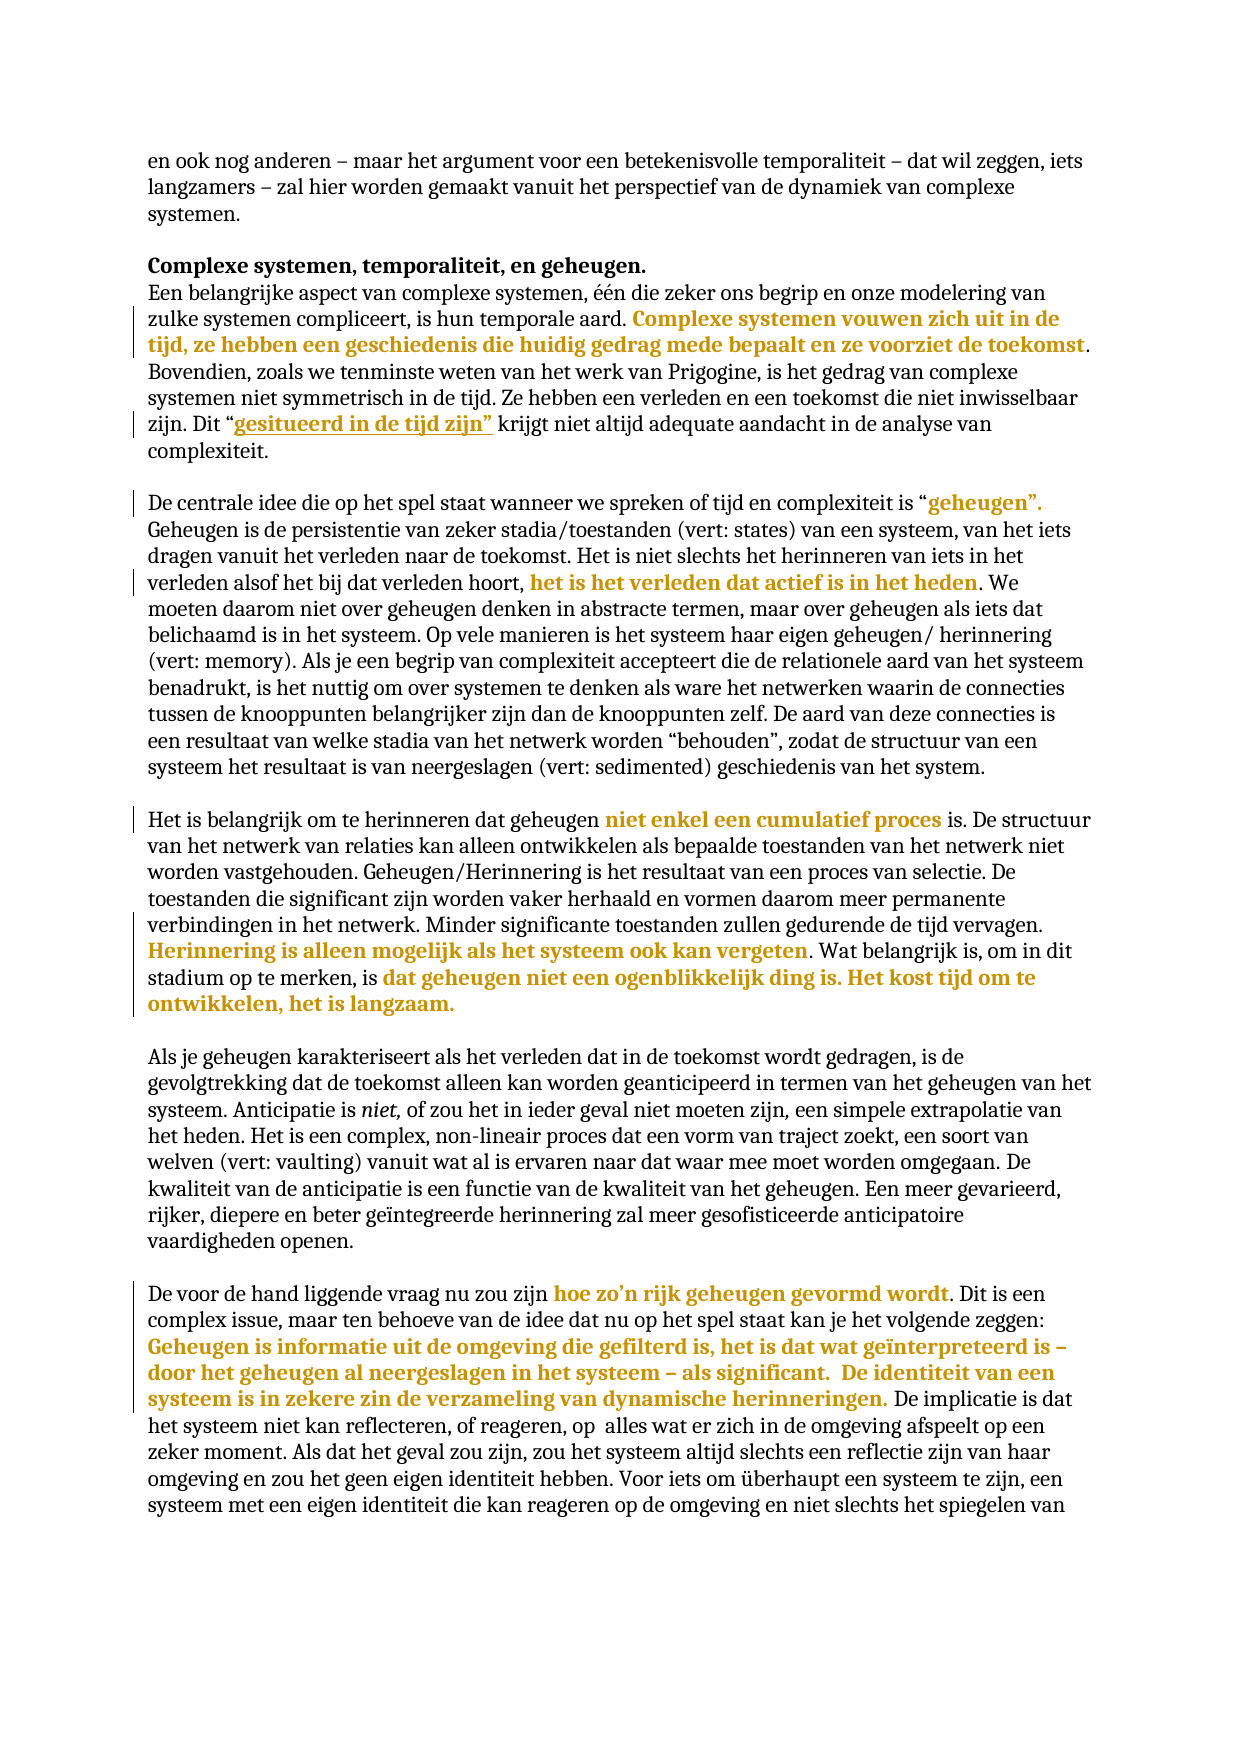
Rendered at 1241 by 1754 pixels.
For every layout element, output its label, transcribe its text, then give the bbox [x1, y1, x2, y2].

text Het is belangrijk om te herinneren dat geheugen niet enkel een cumulatief proces is. De structuur van het netwerk van relaties kan alleen ontwikkelen als bepaalde toestanden van het netwerk niet worden vastgehouden. Geheugen/Herinnering is het resultaat van een proces van selectie. De toestanden die significant zijn worden vaker herhaald en vormen daarom meer permanente verbindingen in het netwerk. Minder significante toestanden zullen gedurende de tijd vervagen. Herinnering is alleen mogelijk als het systeem ook kan vergeten. Wat belangrijk is, om in dit stadium op te merken, is dat geheugen niet een ogenblikkelijk ding is. Het kost tijd om te ontwikkelen, het is langzaam. [148, 806, 1093, 1017]
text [148, 148, 1093, 227]
text Als je geheugen karakteriseert als het verleden dat in de toekomst wordt gedragen, is de gevolgtrekking dat de toekomst alleen kan worden geanticipeerd in termen van het geheugen van het systeem. Anticipatie is niet, of zou het in ieder geval niet moeten zijn, een simpele extrapolatie van het heden. Het is een complex, non-lineair proces dat een vorm van traject zoekt, een soort van welven (vert: vaulting) vanuit wat al is ervaren naar dat waar mee moet worden omgegaan. De kwaliteit van de anticipatie is een functie van de kwaliteit van het geheugen. Een meer gevarieerd, rijker, diepere en beter geïntegreerde herinnering zal meer gesofisticeerde anticipatoire vaardigheden openen. [148, 1044, 1093, 1254]
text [148, 1281, 1093, 1544]
text Complexe systemen, temporaliteit, en geheugen. [148, 253, 1093, 279]
text De centrale idee die op het spel staat wanneer we spreken of tijd en complexiteit is “geheugen”. Geheugen is de persistentie van zeker stadia/toestanden (vert: states) van een systeem, van het iets dragen vanuit het verleden naar de toekomst. Het is niet slechts het herinneren van iets in het verleden alsof het bij dat verleden hoort, het is het verleden dat actief is in het heden. We moeten daarom niet over geheugen denken in abstracte termen, maar over geheugen als iets dat belichaamd is in het systeem. Op vele manieren is het systeem haar eigen geheugen/ herinnering (vert: memory). Als je een begrip van complexiteit accepteert die de relationele aard van het systeem benadrukt, is het nuttig om over systemen te denken als ware het netwerken waarin de connecties tussen de knooppunten belangrijker zijn dan de knooppunten zelf. De aard van deze connecties is een resultaat van welke stadia van het netwerk worden “behouden”, zodat de structuur van een systeem het resultaat is van neergeslagen (vert: sedimented) geschiedenis van het system. [148, 490, 1093, 780]
text Een belangrijke aspect van complexe systemen, één die zeker ons begrip en onze modelering van zulke systemen compliceert, is hun temporale aard. Complexe systemen vouwen zich uit in de tijd, ze hebben een geschiedenis die huidig gedrag mede bepaalt en ze voorziet de toekomst. Bovendien, zoals we tenminste weten van het werk van Prigogine, is het gedrag van complexe systemen niet symmetrisch in de tijd. Ze hebben een verleden en een toekomst die niet inwisselbaar zijn. Dit “gesitueerd in de tijd zijn” krijgt niet altijd adequate aandacht in de analyse van complexiteit. [148, 279, 1093, 464]
